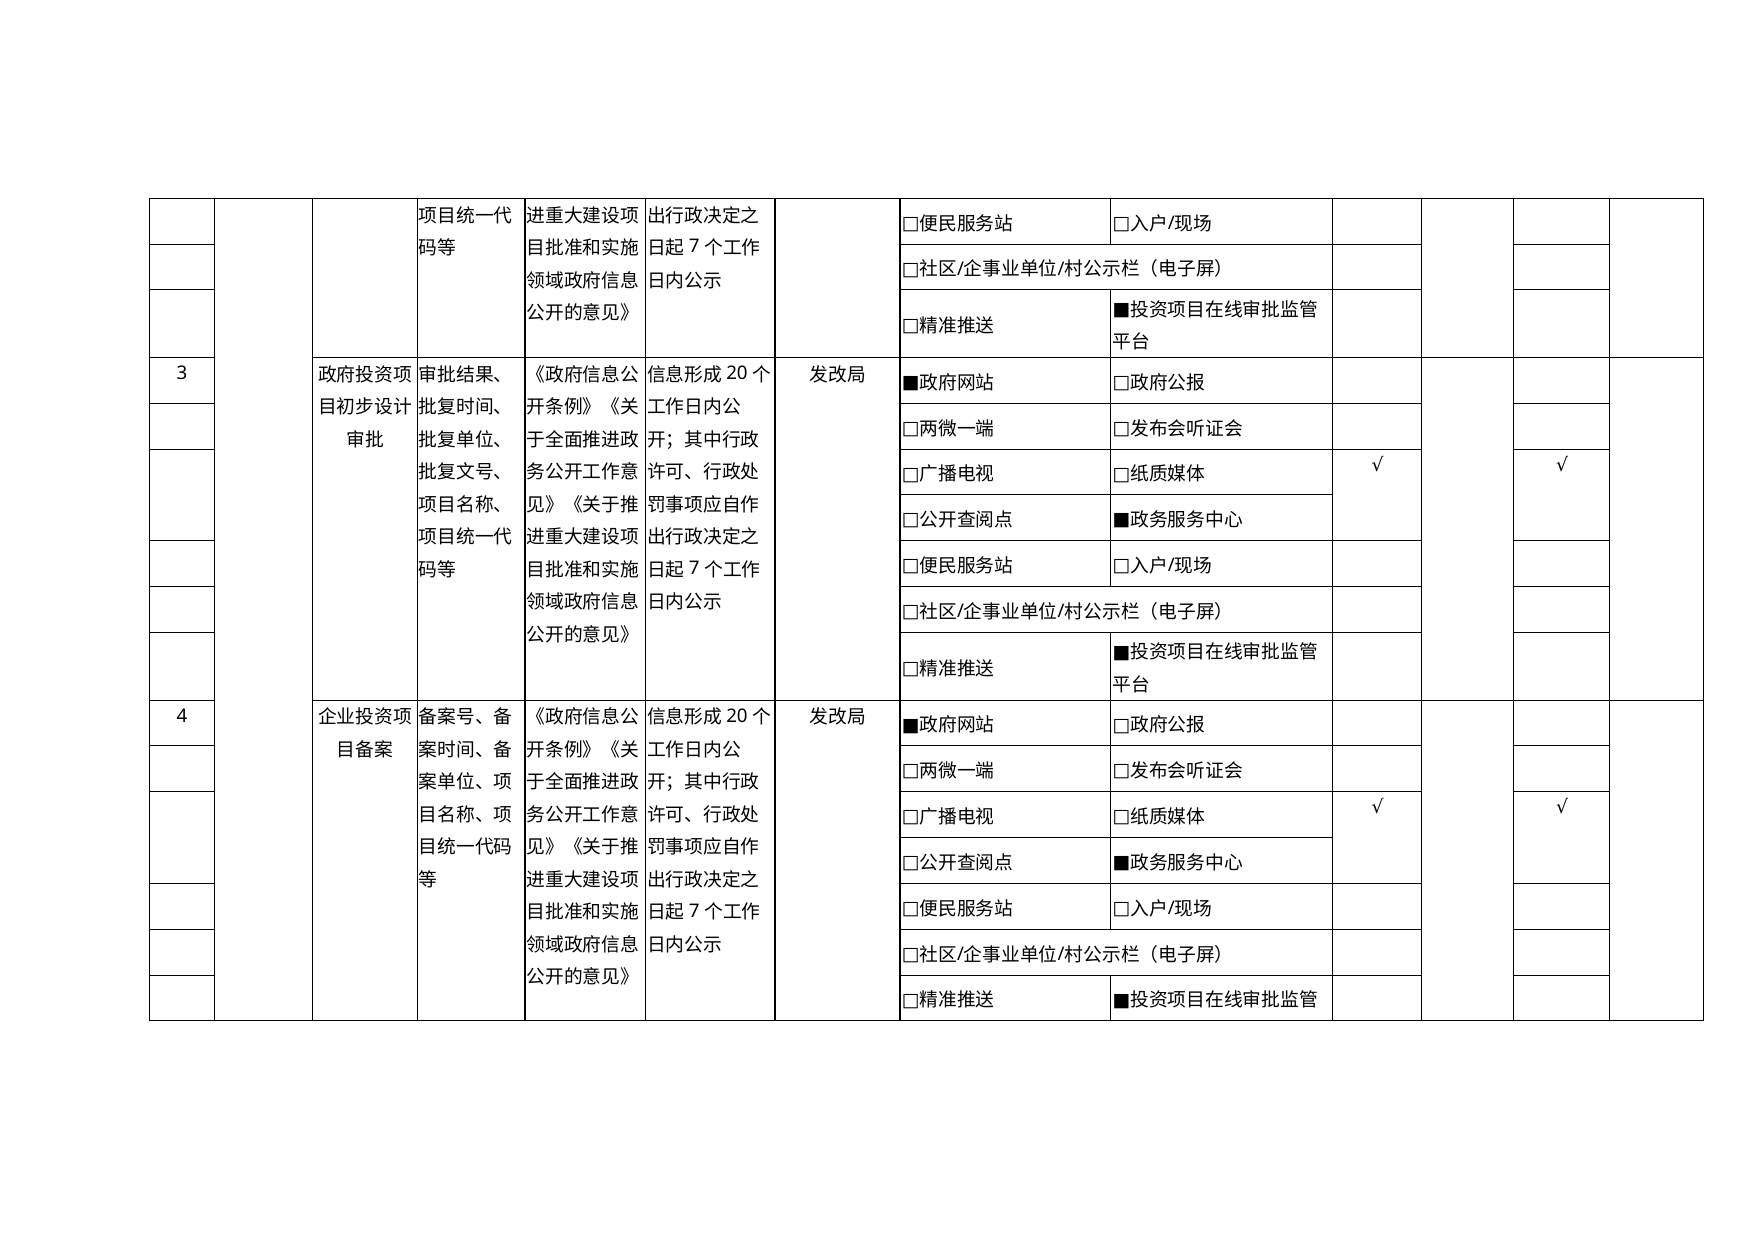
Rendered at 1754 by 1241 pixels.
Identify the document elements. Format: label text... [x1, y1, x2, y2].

table_cell ■政府网站 [901, 358, 1110, 403]
table_cell [1514, 884, 1609, 929]
table_cell [1333, 245, 1421, 289]
table_cell [1333, 541, 1421, 586]
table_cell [646, 701, 774, 1020]
table_cell [1514, 930, 1609, 974]
table_cell □便民服务站 [901, 199, 1110, 243]
table_cell [150, 792, 214, 883]
table_cell 发改局 [776, 358, 899, 699]
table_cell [526, 701, 645, 1020]
table_cell □两微一端 [901, 746, 1110, 791]
table_cell [1333, 701, 1421, 745]
table_cell [1514, 199, 1609, 243]
table_cell □入户/现场 [1111, 541, 1332, 586]
table_cell [1422, 701, 1513, 1020]
table_cell [1514, 541, 1609, 586]
table_cell [1514, 633, 1609, 699]
table_cell 审批结果、批复时间、批复单位、批复文号、项目名称、项目统一代码等 [418, 358, 524, 699]
table_cell [1422, 358, 1513, 699]
table_cell [150, 290, 214, 357]
table_cell [1514, 245, 1609, 289]
table_cell [1610, 358, 1703, 699]
table_cell [1333, 976, 1421, 1020]
table_cell □精准推送 [901, 976, 1110, 1020]
table_cell ■政府网站 [901, 701, 1110, 745]
table_cell [1333, 746, 1421, 791]
table_cell [1333, 930, 1421, 974]
table_cell □便民服务站 [901, 541, 1110, 586]
table_cell √ [1514, 450, 1609, 540]
table_cell □社区/企事业单位/村公示栏（电子屏） [901, 245, 1332, 289]
table_cell ■政务服务中心 [1111, 495, 1332, 540]
table_cell [1514, 358, 1609, 403]
table_cell [1514, 587, 1609, 632]
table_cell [526, 358, 645, 699]
table_cell [1333, 199, 1421, 243]
table_cell [150, 587, 214, 632]
table_cell [150, 404, 214, 448]
table_cell □入户/现场 [1111, 884, 1332, 929]
table_cell □社区/企事业单位/村公示栏（电子屏） [901, 930, 1332, 974]
table_cell □社区/企事业单位/村公示栏（电子屏） [901, 587, 1332, 632]
table_cell [150, 976, 214, 1020]
table_cell ■投资项目在线审批监管平台 [1111, 290, 1332, 357]
table_cell [1333, 884, 1421, 929]
table_cell □发布会听证会 [1111, 746, 1332, 791]
table_cell [150, 633, 214, 699]
table_cell □精准推送 [901, 633, 1110, 699]
table_cell □政府公报 [1111, 358, 1332, 403]
table_cell ■投资项目在线审批监管平台 [1111, 633, 1332, 699]
table_cell [150, 541, 214, 586]
table_cell □入户/现场 [1111, 199, 1332, 243]
table_cell √ [1514, 792, 1609, 883]
table_cell □两微一端 [901, 404, 1110, 448]
table_cell √ [1333, 792, 1421, 883]
table_cell □公开查阅点 [901, 838, 1110, 883]
table_cell [1333, 633, 1421, 699]
table_cell [1514, 976, 1609, 1020]
table_cell □广播电视 [901, 450, 1110, 494]
table_cell [150, 245, 214, 289]
table_cell [1514, 746, 1609, 791]
table_cell ■政务服务中心 [1111, 838, 1332, 883]
table_cell [150, 746, 214, 791]
table_cell □政府公报 [1111, 701, 1332, 745]
table_cell □纸质媒体 [1111, 450, 1332, 494]
table_cell [1514, 404, 1609, 448]
table_cell □广播电视 [901, 792, 1110, 837]
table_cell □精准推送 [901, 290, 1110, 357]
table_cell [646, 358, 774, 699]
table_cell 3 [150, 358, 214, 403]
table_cell [1610, 701, 1703, 1020]
table_cell 政府投资项目初步设计审批 [313, 358, 417, 699]
table_cell [150, 884, 214, 929]
table_cell [1514, 290, 1609, 357]
table_cell 发改局 [776, 701, 899, 1020]
table_cell □纸质媒体 [1111, 792, 1332, 837]
table_cell [150, 930, 214, 974]
table_cell [1333, 358, 1421, 403]
table_cell 企业投资项目备案 [313, 701, 417, 1020]
table_cell [1514, 701, 1609, 745]
table_cell [150, 450, 214, 540]
table_cell ■投资项目在线审批监管平台 [1111, 976, 1332, 1020]
table_cell 备案号、备案时间、备案单位、项目名称、项目统一代码等 [418, 701, 524, 1020]
table_cell □发布会听证会 [1111, 404, 1332, 448]
table_cell □便民服务站 [901, 884, 1110, 929]
table_cell 4 [150, 701, 214, 745]
table_cell √ [1333, 450, 1421, 540]
table_cell [1333, 290, 1421, 357]
table_cell [150, 199, 214, 243]
table_cell [1333, 587, 1421, 632]
table_cell [1333, 404, 1421, 448]
table_cell □公开查阅点 [901, 495, 1110, 540]
